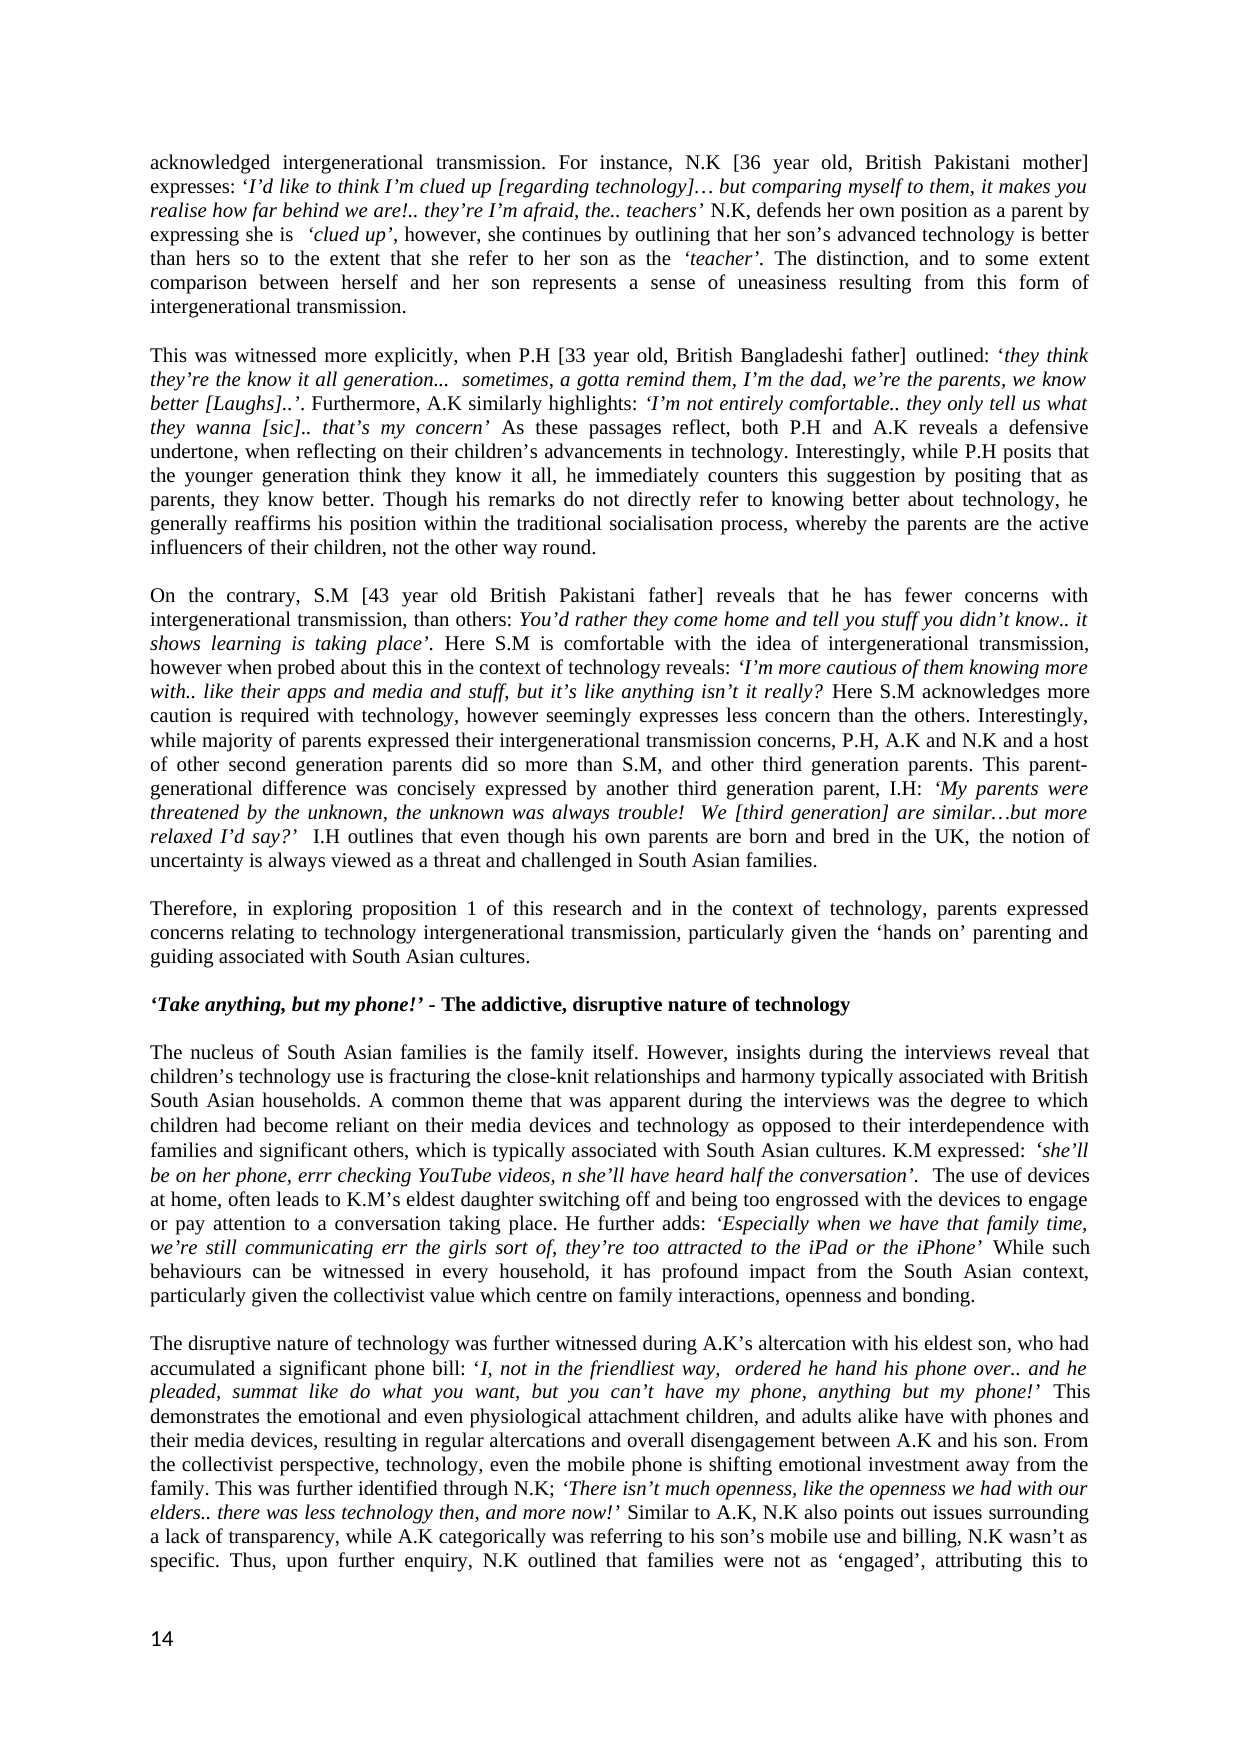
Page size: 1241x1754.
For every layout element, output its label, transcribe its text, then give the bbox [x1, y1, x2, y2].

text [150, 150, 1090, 318]
text Therefore, in exploring proposition 1 of this research and in the context of technology, parents expressed concerns relating to technology intergenerational transmission, particularly given the ‘hands on’ parenting and guiding associated with South Asian cultures. [150, 896, 1090, 968]
text This was witnessed more explicitly, when P.H [33 year old, British Bangladeshi father] outlined: ‘they think they’re the know it all generation... sometimes, a gotta remind them, I’m the dad, we’re the parents, we know better [Laughs]..’. Furthermore, A.K similarly highlights: ‘I’m not entirely comfortable.. they only tell us what they wanna [sic].. that’s my concern’ As these passages reflect, both P.H and A.K reveals a defensive undertone, when reflecting on their children’s advancements in technology. Interestingly, while P.H posits that the younger generation think they know it all, he immediately counters this suggestion by positing that as parents, they know better. Though his remarks do not directly refer to knowing better about technology, he generally reaffirms his position within the traditional socialisation process, whereby the parents are the active influencers of their children, not the other way round. [150, 342, 1090, 559]
text The nucleus of South Asian families is the family itself. However, insights during the interviews reveal that children’s technology use is fracturing the close-knit relationships and harmony typically associated with British South Asian households. A common theme that was apparent during the interviews was the degree to which children had become reliant on their media devices and technology as opposed to their interdependence with families and significant others, which is typically associated with South Asian cultures. K.M expressed: ‘she’ll be on her phone, errr checking YouTube videos, n she’ll have heard half the conversation’. The use of devices at home, often leads to K.M’s eldest daughter switching off and being too engrossed with the devices to engage or pay attention to a conversation taking place. He further adds: ‘Especially when we have that family time, we’re still communicating err the girls sort of, they’re too attracted to the iPad or the iPhone’ While such behaviours can be witnessed in every household, it has profound impact from the South Asian context, particularly given the collectivist value which centre on family interactions, openness and bonding. [150, 1040, 1090, 1307]
text ‘Take anything, but my phone!’ - The addictive, disruptive nature of technology [150, 992, 1090, 1016]
text On the contrary, S.M [43 year old British Pakistani father] reveals that he has fewer concerns with intergenerational transmission, than others: You’d rather they come home and tell you stuff you didn’t know.. it shows learning is taking place’. Here S.M is comfortable with the idea of intergenerational transmission, however when probed about this in the context of technology reveals: ‘I’m more cautious of them knowing more with.. like their apps and media and stuff, but it’s like anything isn’t it really? Here S.M acknowledges more caution is required with technology, however seemingly expresses less concern than the others. Interestingly, while majority of parents expressed their intergenerational transmission concerns, P.H, A.K and N.K and a host of other second generation parents did so more than S.M, and other third generation parents. This parent-generational difference was concisely expressed by another third generation parent, I.H: ‘My parents were threatened by the unknown, the unknown was always trouble! We [third generation] are similar…but more relaxed I’d say?’ I.H outlines that even though his own parents are born and bred in the UK, the notion of uncertainty is always viewed as a threat and challenged in South Asian families. [150, 583, 1090, 872]
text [150, 1331, 1090, 1572]
